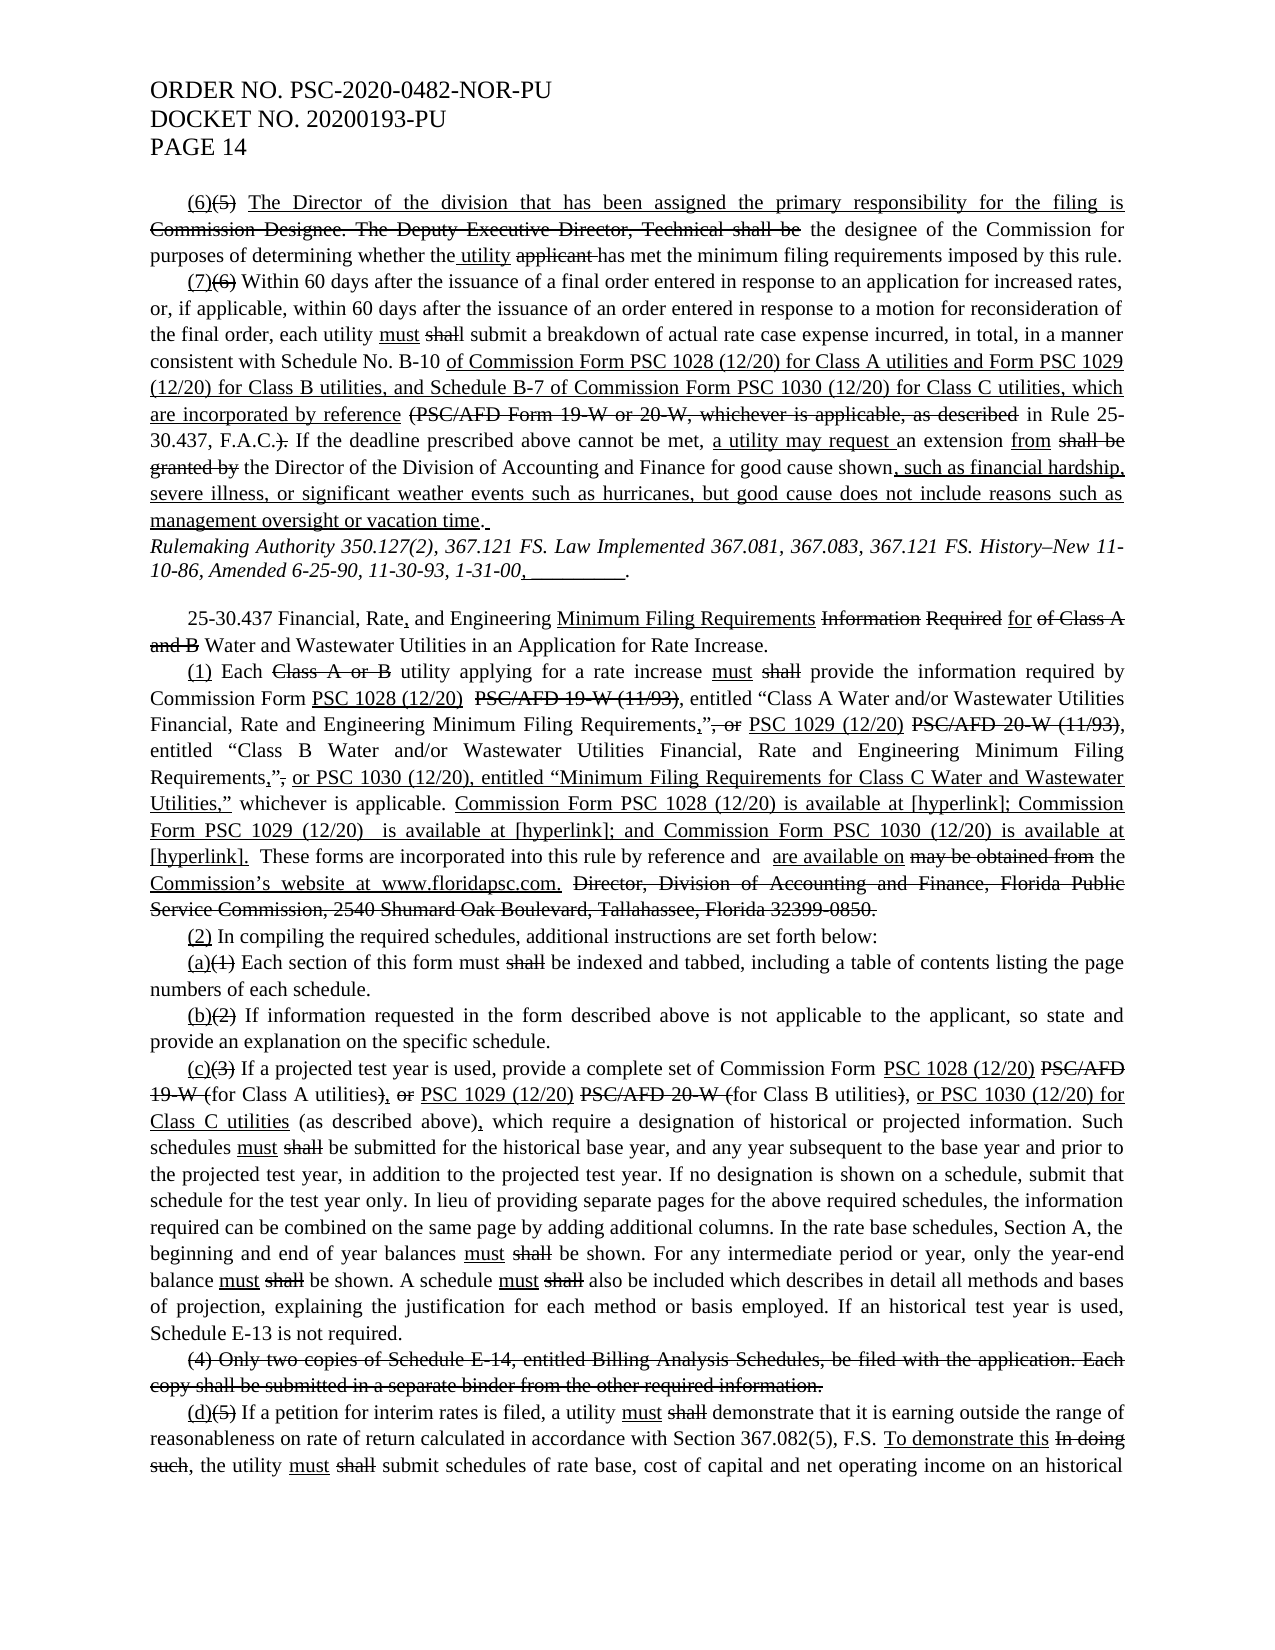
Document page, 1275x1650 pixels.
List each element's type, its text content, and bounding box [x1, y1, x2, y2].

text 25-30.437 Financial, Rate, and Engineering Minimum Filing Requirements Information Required for of Class A and B Water and Wastewater Utilities in an Application for Rate Increase. [150, 606, 1125, 657]
text Rulemaking Authority 350.127(2), 367.121 FS. Law Implemented 367.081, 367.083, 367.121 FS. History–New 11-10-86, Amended 6-25-90, 11-30-93, 1-31-00, _________. [150, 534, 1125, 582]
text (b)(2) If information requested in the form described above is not applicable to the applicant, so state and provide an explanation on the specific schedule. [150, 1003, 1125, 1053]
text (a)(1) Each section of this form must shall be indexed and tabbed, including a table of contents listing the page numbers of each schedule. [150, 950, 1125, 1001]
text (7)(6) Within 60 days after the issuance of a final order entered in response to an application for increased rates, or, if applicable, within 60 days after the issuance of an order entered in response to a motion for reconsideration of the final order, each utility must shall submit a breakdown of actual rate case expense incurred, in total, in a manner consistent with Schedule No. B-10 of Commission Form PSC 1028 (12/20) for Class A utilities and Form PSC 1029 (12/20) for Class B utilities, and Schedule B-7 of Commission Form PSC 1030 (12/20) for Class C utilities, which are incorporated by reference (PSC/AFD Form 19-W or 20-W, whichever is applicable, as described in Rule 25-30.437, F.A.C.). If the deadline prescribed above cannot be met, a utility may request an extension from shall be granted by the Director of the Division of Accounting and Finance for good cause shown, such as financial hardship, severe illness, or significant weather events such as hurricanes, but good cause does not include reasons such as management oversight or vacation time. [150, 269, 1125, 532]
text (4) Only two copies of Schedule E-14, entitled Billing Analysis Schedules, be filed with the application. Each copy shall be submitted in a separate binder from the other required information. [150, 1347, 1125, 1397]
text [150, 1400, 1125, 1477]
text (2) In compiling the required schedules, additional instructions are set forth below: [150, 924, 1125, 948]
text (6)(5) The Director of the division that has been assigned the primary responsibility for the filing is Commission Designee. The Deputy Executive Director, Technical shall be the designee of the Commission for purposes of determining whether the utility applicant has met the minimum filing requirements imposed by this rule. [150, 190, 1125, 267]
text (1) Each Class A or B utility applying for a rate increase must shall provide the information required by Commission Form PSC 1028 (12/20) PSC/AFD 19-W (11/93), entitled “Class A Water and/or Wastewater Utilities Financial, Rate and Engineering Minimum Filing Requirements,”, or PSC 1029 (12/20) PSC/AFD 20-W (11/93), entitled “Class B Water and/or Wastewater Utilities Financial, Rate and Engineering Minimum Filing Requirements,”, or PSC 1030 (12/20), entitled “Minimum Filing Requirements for Class C Water and Wastewater Utilities,” whichever is applicable. Commission Form PSC 1028 (12/20) is available at [hyperlink]; Commission Form PSC 1029 (12/20) is available at [hyperlink]; and Commission Form PSC 1030 (12/20) is available at [hyperlink]. These forms are incorporated into this rule by reference and are available on may be obtained from the Commission’s website at www.floridapsc.com. Director, Division of Accounting and Finance, Florida Public Service Commission, 2540 Shumard Oak Boulevard, Tallahassee, Florida 32399-0850. [150, 840, 1125, 921]
text (1) Each Class A or B utility applying for a rate increase must shall provide the information required by Commission Form PSC 1028 (12/20) PSC/AFD 19-W (11/93), entitled “Class A Water and/or Wastewater Utilities Financial, Rate and Engineering Minimum Filing Requirements,”, or PSC 1029 (12/20) PSC/AFD 20-W (11/93), entitled “Class B Water and/or Wastewater Utilities Financial, Rate and Engineering Minimum Filing Requirements,”, or PSC 1030 (12/20), entitled “Minimum Filing Requirements for Class C Water and Wastewater Utilities,” whichever is applicable. Commission Form PSC 1028 (12/20) is available at [hyperlink]; Commission Form PSC 1029 (12/20) is available at [hyperlink]; and Commission Form PSC 1030 (12/20) is available at [hyperlink]. These forms are incorporated into this rule by reference and are available on may be obtained from the Commission’s website at www.floridapsc.com. Director, Division of Accounting and Finance, Florida Public Service Commission, 2540 Shumard Oak Boulevard, Tallahassee, Florida 32399-0850. [150, 659, 1125, 839]
text (c)(3) If a projected test year is used, provide a complete set of Commission Form PSC 1028 (12/20) PSC/AFD 19-W (for Class A utilities), or PSC 1029 (12/20) PSC/AFD 20-W (for Class B utilities), or PSC 1030 (12/20) for Class C utilities (as described above), which require a designation of historical or projected information. Such schedules must shall be submitted for the historical base year, and any year subsequent to the base year and prior to the projected test year, in addition to the projected test year. If no designation is shown on a schedule, submit that schedule for the test year only. In lieu of providing separate pages for the above required schedules, the information required can be combined on the same page by adding additional columns. In the rate base schedules, Section A, the beginning and end of year balances must shall be shown. For any intermediate period or year, only the year-end balance must shall be shown. A schedule must shall also be included which describes in detail all methods and bases of projection, explaining the justification for each method or basis employed. If an historical test year is used, Schedule E-13 is not required. [150, 1056, 1125, 1344]
